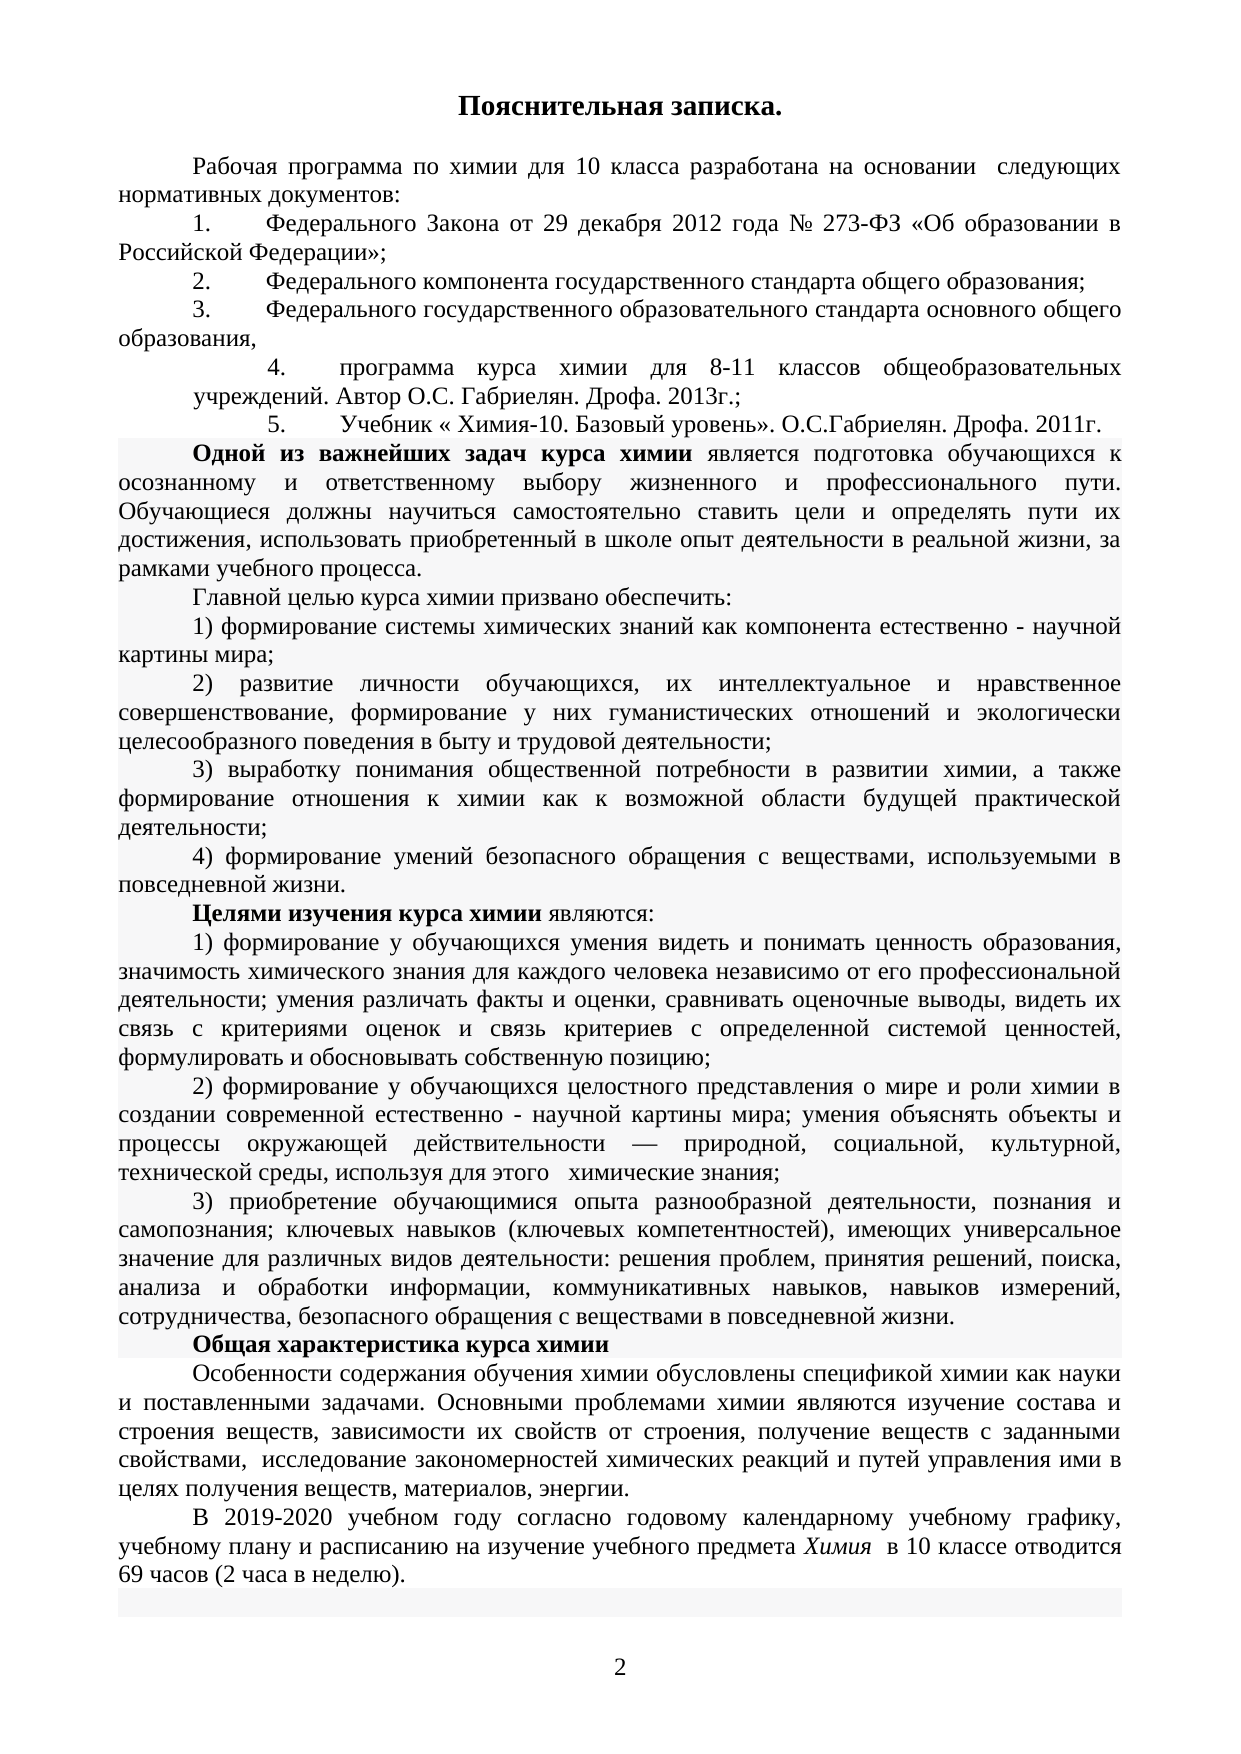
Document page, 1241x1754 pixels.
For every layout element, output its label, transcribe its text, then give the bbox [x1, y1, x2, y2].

list Федерального государственного образовательного стандарта основного общего образования, [118, 294, 1122, 352]
list Федерального компонента государственного стандарта общего образования; [118, 266, 1122, 294]
text 1) формирование у обучающихся умения видеть и понимать ценность образования, значимость химического знания для каждого человека независимо от его профессиональной деятельности; умения различать факты и оценки, сравнивать оценочные выводы, видеть их связь с критериями оценок и связь критериев с определенной системой ценностей, формулировать и обосновывать собственную позицию; [118, 927, 1122, 1071]
text 2) развитие личности обучающихся, их интеллектуальное и нравственное совершенствование, формирование у них гуманистических отношений и экологически целесообразного поведения в быту и трудовой деятельности; [118, 668, 1122, 754]
list Учебник « Химия-10. Базовый уровень». О.С.Габриелян. Дрофа. 2011г. [193, 409, 1122, 438]
text 3) приобретение обучающимися опыта разнообразной деятельности, познания и самопознания; ключевых навыков (ключевых компетентностей), имеющих универсальное значение для различных видов деятельности: решения проблем, принятия решений, поиска, анализа и обработки информации, коммуникативных навыков, навыков измерений, сотрудничества, безопасного обращения с веществами в повседневной жизни. [118, 1186, 1122, 1329]
text В 2019-2020 учебном году согласно годовому календарному учебному графику, учебному плану и расписанию на изучение учебного предмета Химия в 10 классе отводится 69 часов (2 часа в неделю). [118, 1502, 1122, 1588]
text 1) формирование системы химических знаний как компонента естественно - научной картины мира; [118, 611, 1122, 668]
text Особенности содержания обучения химии обусловлены спецификой химии как науки и поставленными задачами. Основными проблемами химии являются изучение состава и строения веществ, зависимости их свойств от строения, получение веществ с заданными свойствами, исследование закономерностей химических реакций и путей управления ими в целях получения веществ, материалов, энергии. [118, 1358, 1122, 1502]
text Рабочая программа по химии для 10 класса разработана на основании следующих нормативных документов: [118, 151, 1122, 208]
text Пояснительная записка. [118, 88, 1122, 122]
text Общая характеристика курса химии [118, 1329, 1122, 1358]
list программа курса химии для 8-11 классов общеобразовательных учреждений. Автор О.С. Габриелян. Дрофа. 2013г.; [193, 352, 1122, 409]
text Главной целью курса химии призвано обеспечить: [118, 582, 1122, 611]
text 3) выработку понимания общественной потребности в развитии химии, а также формирование отношения к химии как к возможной области будущей практической деятельности; [118, 754, 1122, 841]
text Целями изучения курса химии являются: [118, 898, 1122, 927]
text Одной из важнейших задач курса химии является подготовка обучающихся к осознанному и ответственному выбору жизненного и профессионального пути. Обучающиеся должны научиться самостоятельно ставить цели и определять пути их достижения, использовать приобретенный в школе опыт деятельности в реальной жизни, за рамками учебного процесса. [118, 438, 1122, 582]
list Федерального Закона от 29 декабря 2012 года № 273-ФЗ «Об образовании в Российской Федерации»; [118, 208, 1122, 266]
text 2) формирование у обучающихся целостного представления о мире и роли химии в создании современной естественно - научной картины мира; умения объяснять объекты и процессы окружающей действительности — природной, социальной, культурной, технической среды, используя для этого химические знания; [118, 1071, 1122, 1186]
text 4) формирование умений безопасного обращения с веществами, используемыми в повседневной жизни. [118, 841, 1122, 898]
